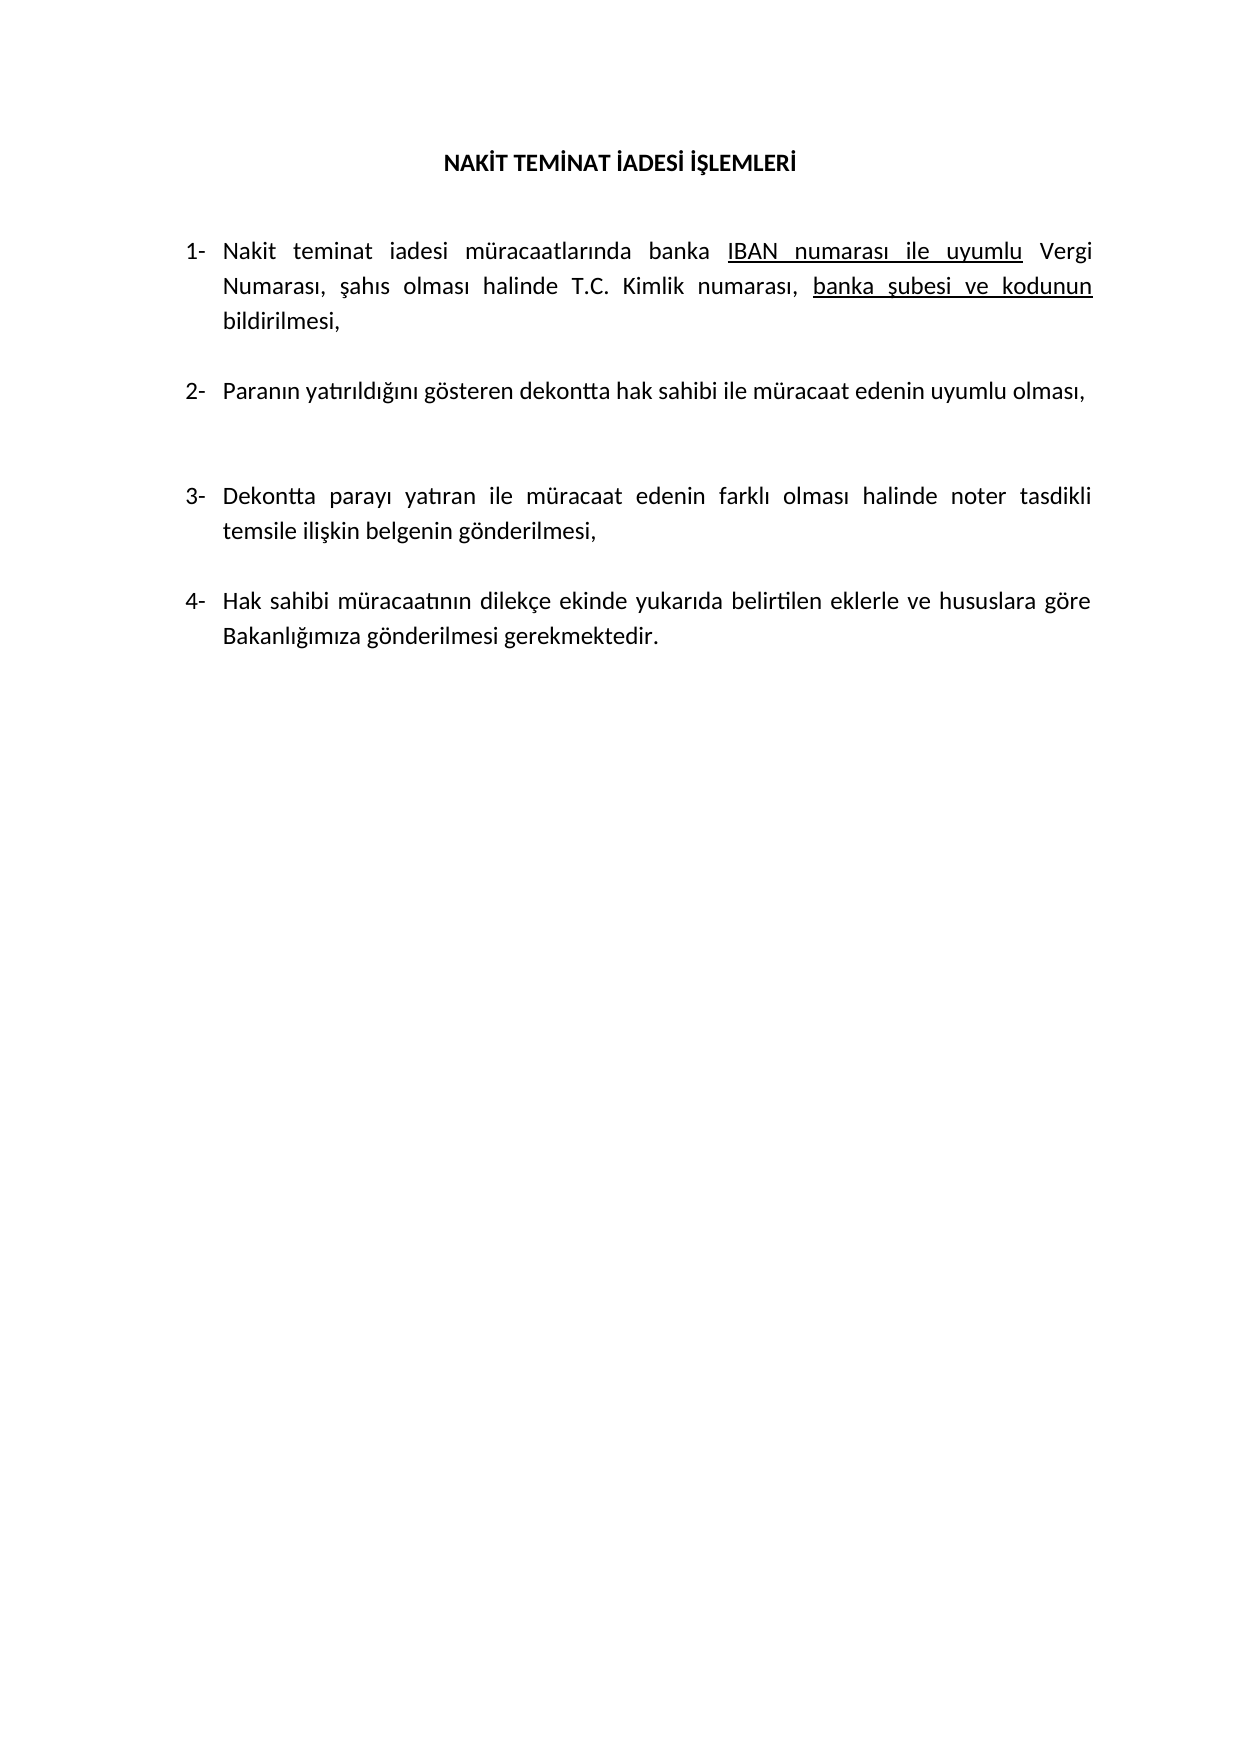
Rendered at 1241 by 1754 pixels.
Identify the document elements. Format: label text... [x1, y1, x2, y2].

list Nakit teminat iadesi müracaatlarında banka IBAN numarası ile uyumlu Vergi Numarası, şahıs olması halinde T.C. Kimlik numarası, banka şubesi ve kodunun bildirilmesi, [185, 235, 1093, 336]
list Dekontta parayı yatıran ile müracaat edenin farklı olması halinde noter tasdikli temsile ilişkin belgenin gönderilmesi, [185, 480, 1093, 546]
text NAKİT TEMİNAT İADESİ İŞLEMLERİ [148, 148, 1093, 210]
list Paranın yatırıldığını gösteren dekontta hak sahibi ile müracaat edenin uyumlu olması, [185, 375, 1093, 406]
list Hak sahibi müracaatının dilekçe ekinde yukarıda belirtilen eklerle ve hususlara göre Bakanlığımıza gönderilmesi gerekmektedir. [185, 585, 1093, 651]
